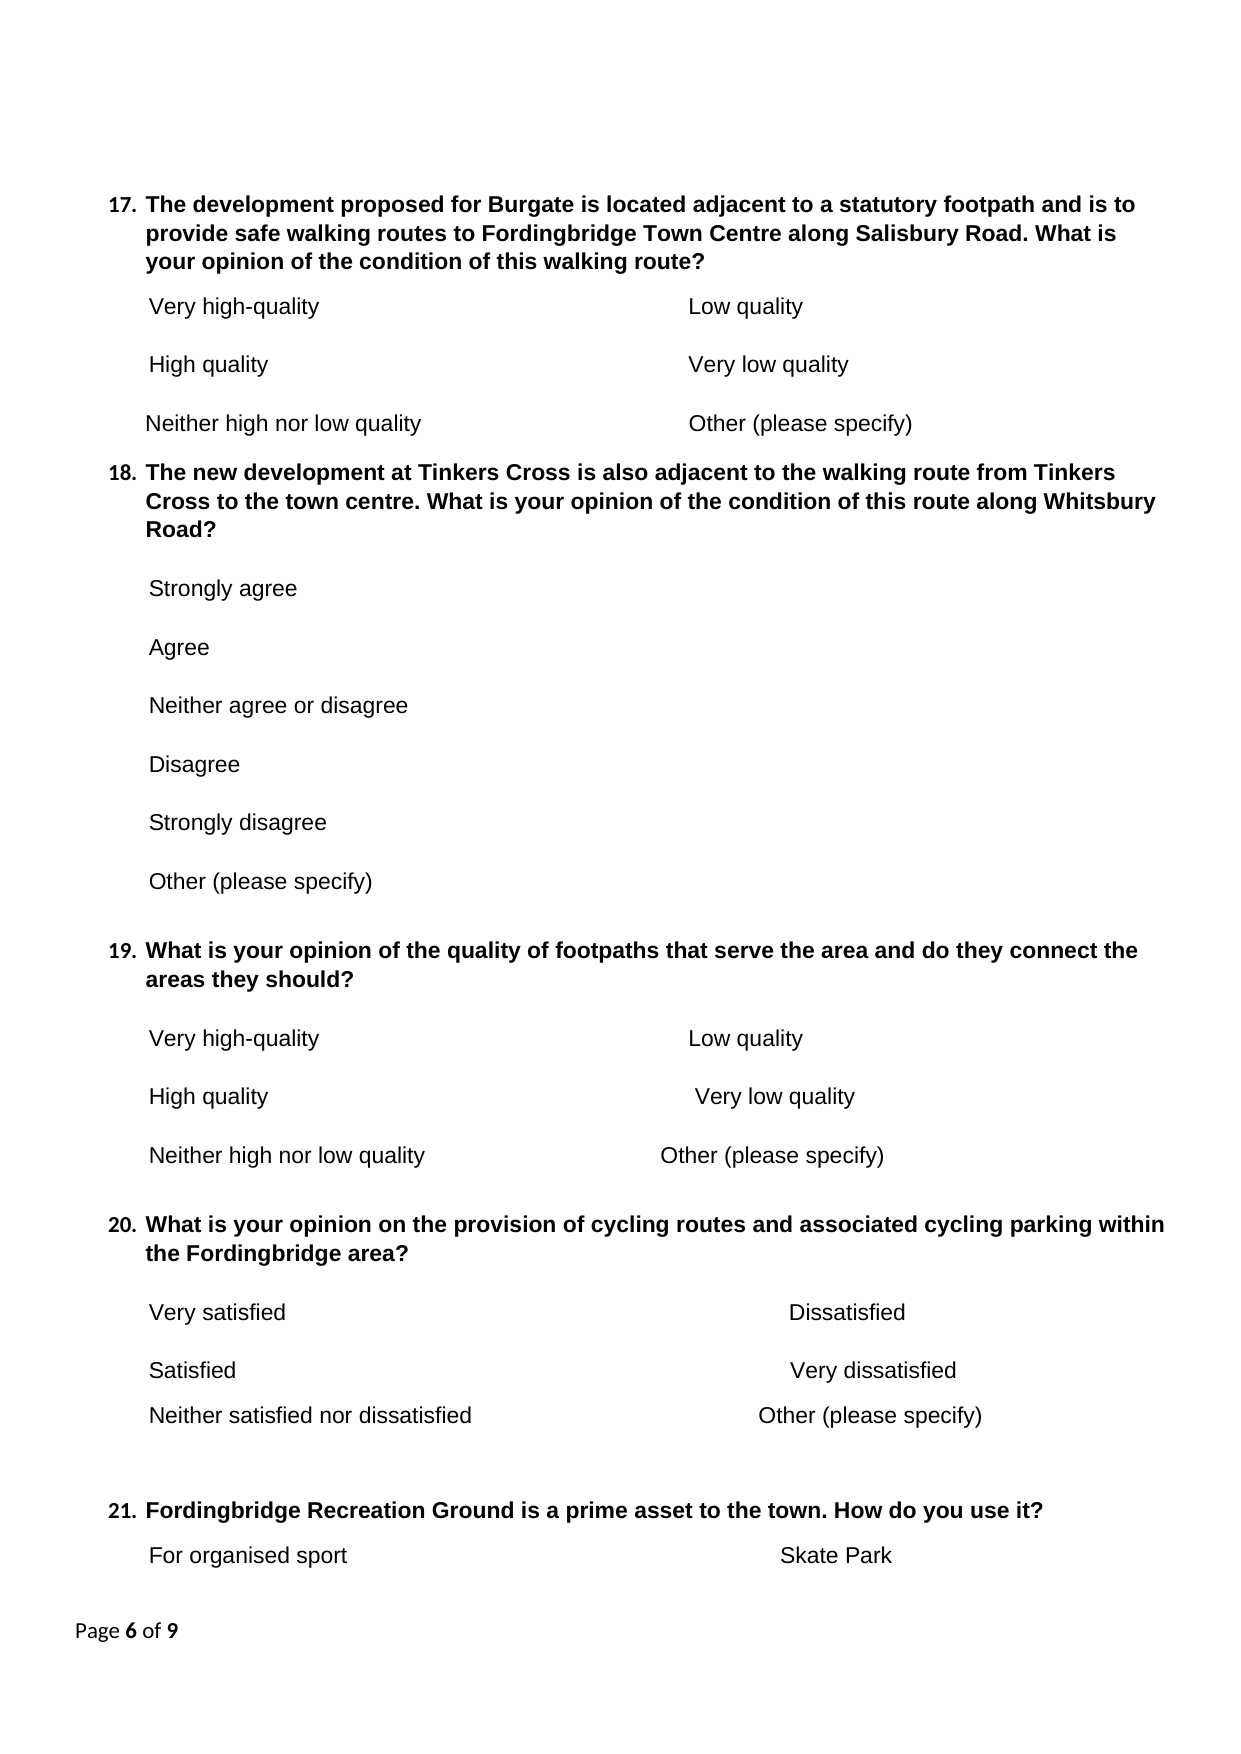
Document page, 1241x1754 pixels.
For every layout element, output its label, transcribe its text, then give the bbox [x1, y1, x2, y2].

list What is your opinion on the provision of cycling routes and associated cycling parking within the Fordingbridge area? [108, 1211, 1170, 1267]
text Very high-quality Low quality [148, 1025, 1166, 1051]
text Neither high nor low quality Other (please specify) [75, 410, 1196, 436]
list The new development at Tinkers Cross is also adjacent to the walking route from Tinkers Cross to the town centre. What is your opinion of the condition of this route along Whitsbury Road? [108, 458, 1170, 543]
text Very satisfied Dissatisfied [148, 1299, 1166, 1325]
text High quality Very low quality [148, 351, 1166, 377]
text Neither high nor low quality Other (please specify) [148, 1142, 1166, 1168]
text Very high-quality Low quality [148, 293, 1166, 319]
text For organised sport Skate Park [148, 1542, 1166, 1569]
text Neither satisfied nor dissatisfied Other (please specify) [148, 1402, 1166, 1428]
text Strongly agree [148, 575, 1166, 601]
list The development proposed for Burgate is located adjacent to a statutory footpath and is to provide safe walking routes to Fordingbridge Town Centre along Salisbury Road. What is your opinion of the condition of this walking route? [108, 190, 1170, 275]
text Satisfied Very dissatisfied [148, 1357, 1166, 1384]
text Agree [148, 633, 1166, 660]
text Other (please specify) [148, 868, 1166, 894]
list What is your opinion of the quality of footpaths that serve the area and do they connect the areas they should? [108, 936, 1170, 992]
list Fordingbridge Recreation Ground is a prime asset to the town. How do you use it? [108, 1496, 1170, 1524]
text High quality Very low quality [148, 1083, 1166, 1109]
text Disagree [148, 751, 1166, 777]
text Strongly disagree [148, 809, 1166, 836]
text Neither agree or disagree [148, 692, 1166, 718]
